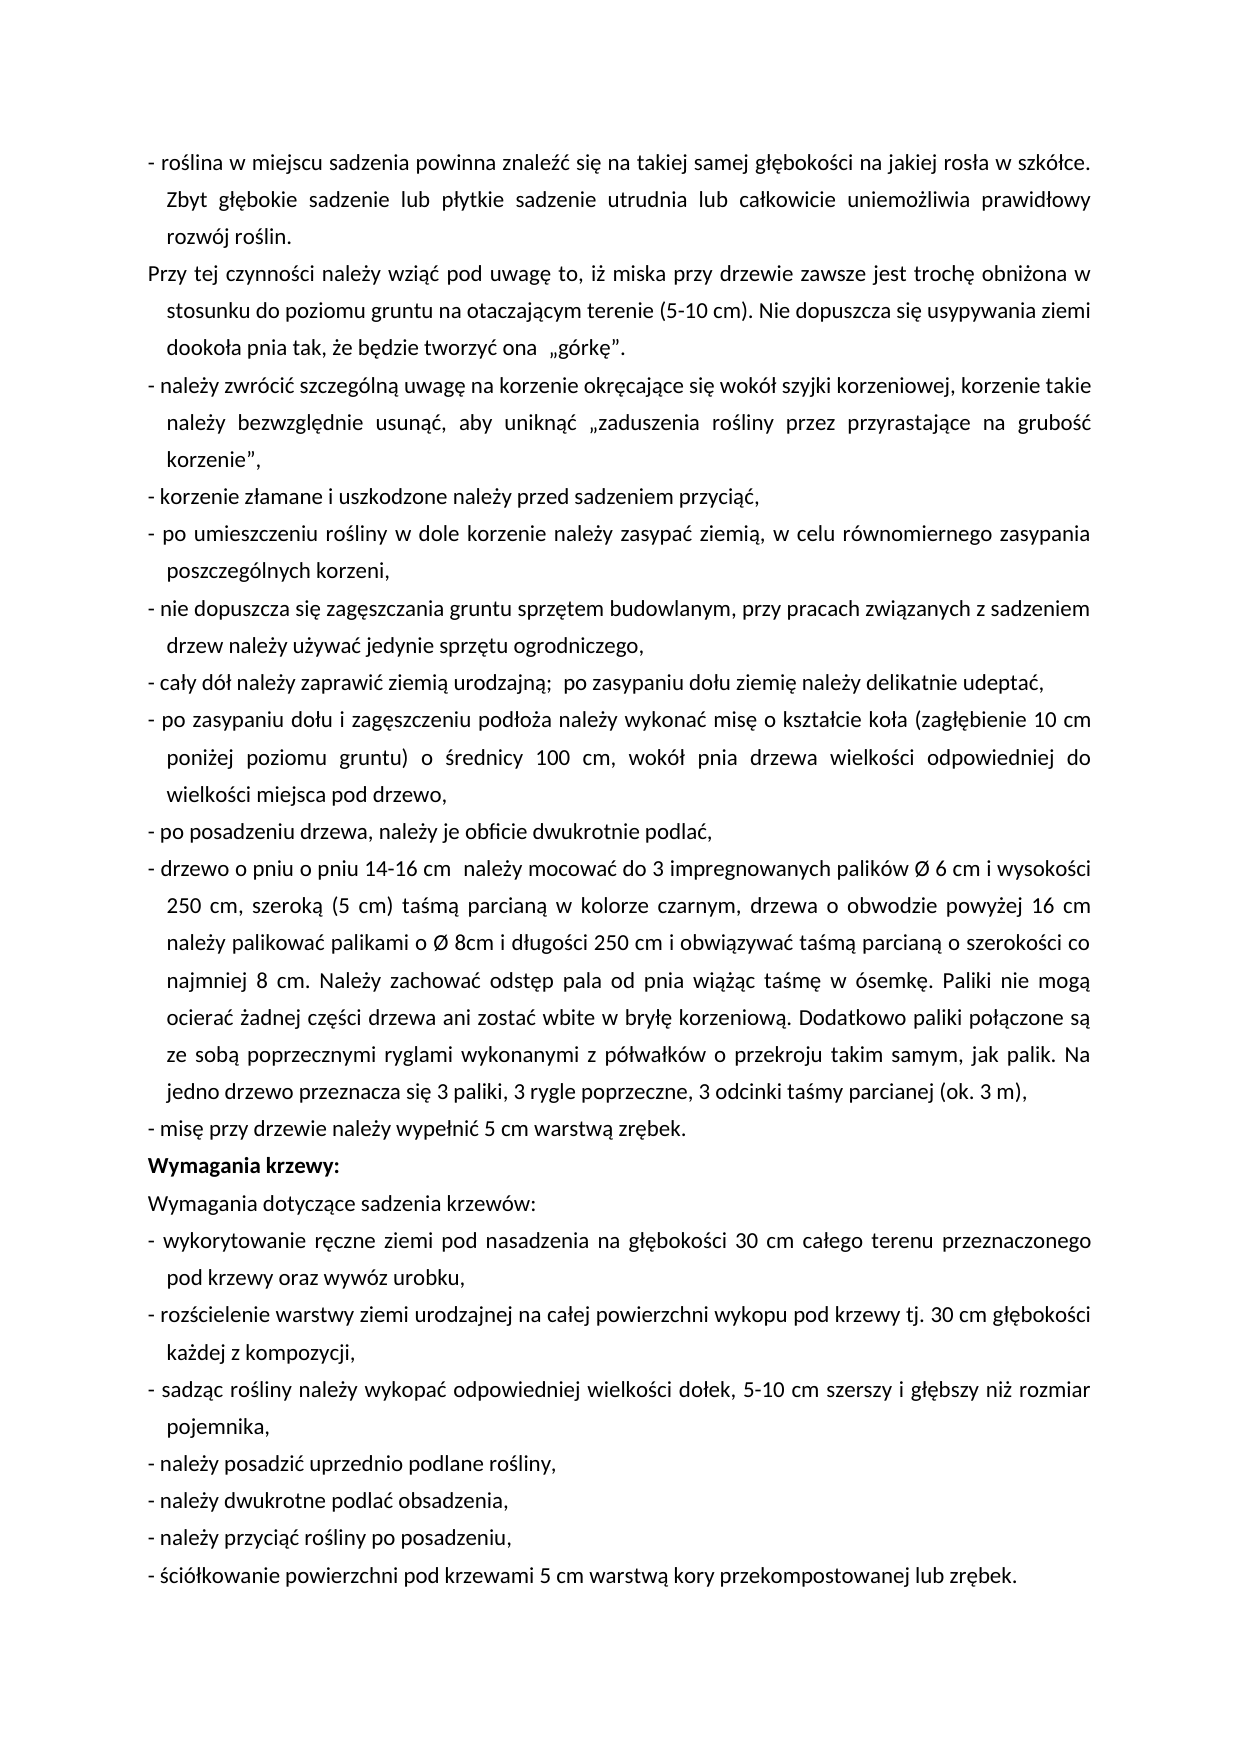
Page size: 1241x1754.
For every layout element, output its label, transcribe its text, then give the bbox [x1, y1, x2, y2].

text - należy dwukrotne podlać obsadzenia, [148, 1486, 1093, 1514]
text - ściółkowanie powierzchni pod krzewami 5 cm warstwą kory przekompostowanej lub zrębek. [148, 1561, 1093, 1589]
text - po umieszczeniu rośliny w dole korzenie należy zasypać ziemią, w celu równomiernego zasypania poszczególnych korzeni, [148, 519, 1093, 585]
text - cały dół należy zaprawić ziemią urodzajną; po zasypaniu dołu ziemię należy delikatnie udeptać, [148, 668, 1093, 696]
text - rozścielenie warstwy ziemi urodzajnej na całej powierzchni wykopu pod krzewy tj. 30 cm głębokości każdej z kompozycji, [148, 1300, 1093, 1366]
text - nie dopuszcza się zagęszczania gruntu sprzętem budowlanym, przy pracach związanych z sadzeniem drzew należy używać jedynie sprzętu ogrodniczego, [148, 594, 1093, 659]
text - należy zwrócić szczególną uwagę na korzenie okręcające się wokół szyjki korzeniowej, korzenie takie należy bezwzględnie usunąć, aby uniknąć „zaduszenia rośliny przez przyrastające na grubość korzenie”, [148, 371, 1093, 473]
text - misę przy drzewie należy wypełnić 5 cm warstwą zrębek. [148, 1114, 1093, 1142]
text - należy posadzić uprzednio podlane rośliny, [148, 1449, 1093, 1477]
text - korzenie złamane i uszkodzone należy przed sadzeniem przyciąć, [148, 482, 1093, 510]
text - drzewo o pniu o pniu 14-16 cm należy mocować do 3 impregnowanych palików Ø 6 cm i wysokości 250 cm, szeroką (5 cm) taśmą parcianą w kolorze czarnym, drzewa o obwodzie powyżej 16 cm należy palikować palikami o Ø 8cm i długości 250 cm i obwiązywać taśmą parcianą o szerokości co najmniej 8 cm. Należy zachować odstęp pala od pnia wiążąc taśmę w ósemkę. Paliki nie mogą ocierać żadnej części drzewa ani zostać wbite w bryłę korzeniową. Dodatkowo paliki połączone są ze sobą poprzecznymi ryglami wykonanymi z półwałków o przekroju takim samym, jak palik. Na jedno drzewo przeznacza się 3 paliki, 3 rygle poprzeczne, 3 odcinki taśmy parcianej (ok. 3 m), [148, 854, 1093, 1105]
text - sadząc rośliny należy wykopać odpowiedniej wielkości dołek, 5-10 cm szerszy i głębszy niż rozmiar pojemnika, [148, 1375, 1093, 1440]
text - po posadzeniu drzewa, należy je obficie dwukrotnie podlać, [148, 817, 1093, 845]
text Przy tej czynności należy wziąć pod uwagę to, iż miska przy drzewie zawsze jest trochę obniżona w stosunku do poziomu gruntu na otaczającym terenie (5-10 cm). Nie dopuszcza się usypywania ziemi dookoła pnia tak, że będzie tworzyć ona „górkę”. [148, 259, 1093, 362]
text - roślina w miejscu sadzenia powinna znaleźć się na takiej samej głębokości na jakiej rosła w szkółce. Zbyt głębokie sadzenie lub płytkie sadzenie utrudnia lub całkowicie uniemożliwia prawidłowy rozwój roślin. [148, 148, 1093, 250]
text Wymagania krzewy: [148, 1152, 1093, 1180]
text - należy przyciąć rośliny po posadzeniu, [148, 1523, 1093, 1552]
text - po zasypaniu dołu i zagęszczeniu podłoża należy wykonać misę o kształcie koła (zagłębienie 10 cm poniżej poziomu gruntu) o średnicy 100 cm, wokół pnia drzewa wielkości odpowiedniej do wielkości miejsca pod drzewo, [148, 705, 1093, 808]
text - wykorytowanie ręczne ziemi pod nasadzenia na głębokości 30 cm całego terenu przeznaczonego pod krzewy oraz wywóz urobku, [148, 1226, 1093, 1291]
text Wymagania dotyczące sadzenia krzewów: [148, 1189, 1093, 1217]
